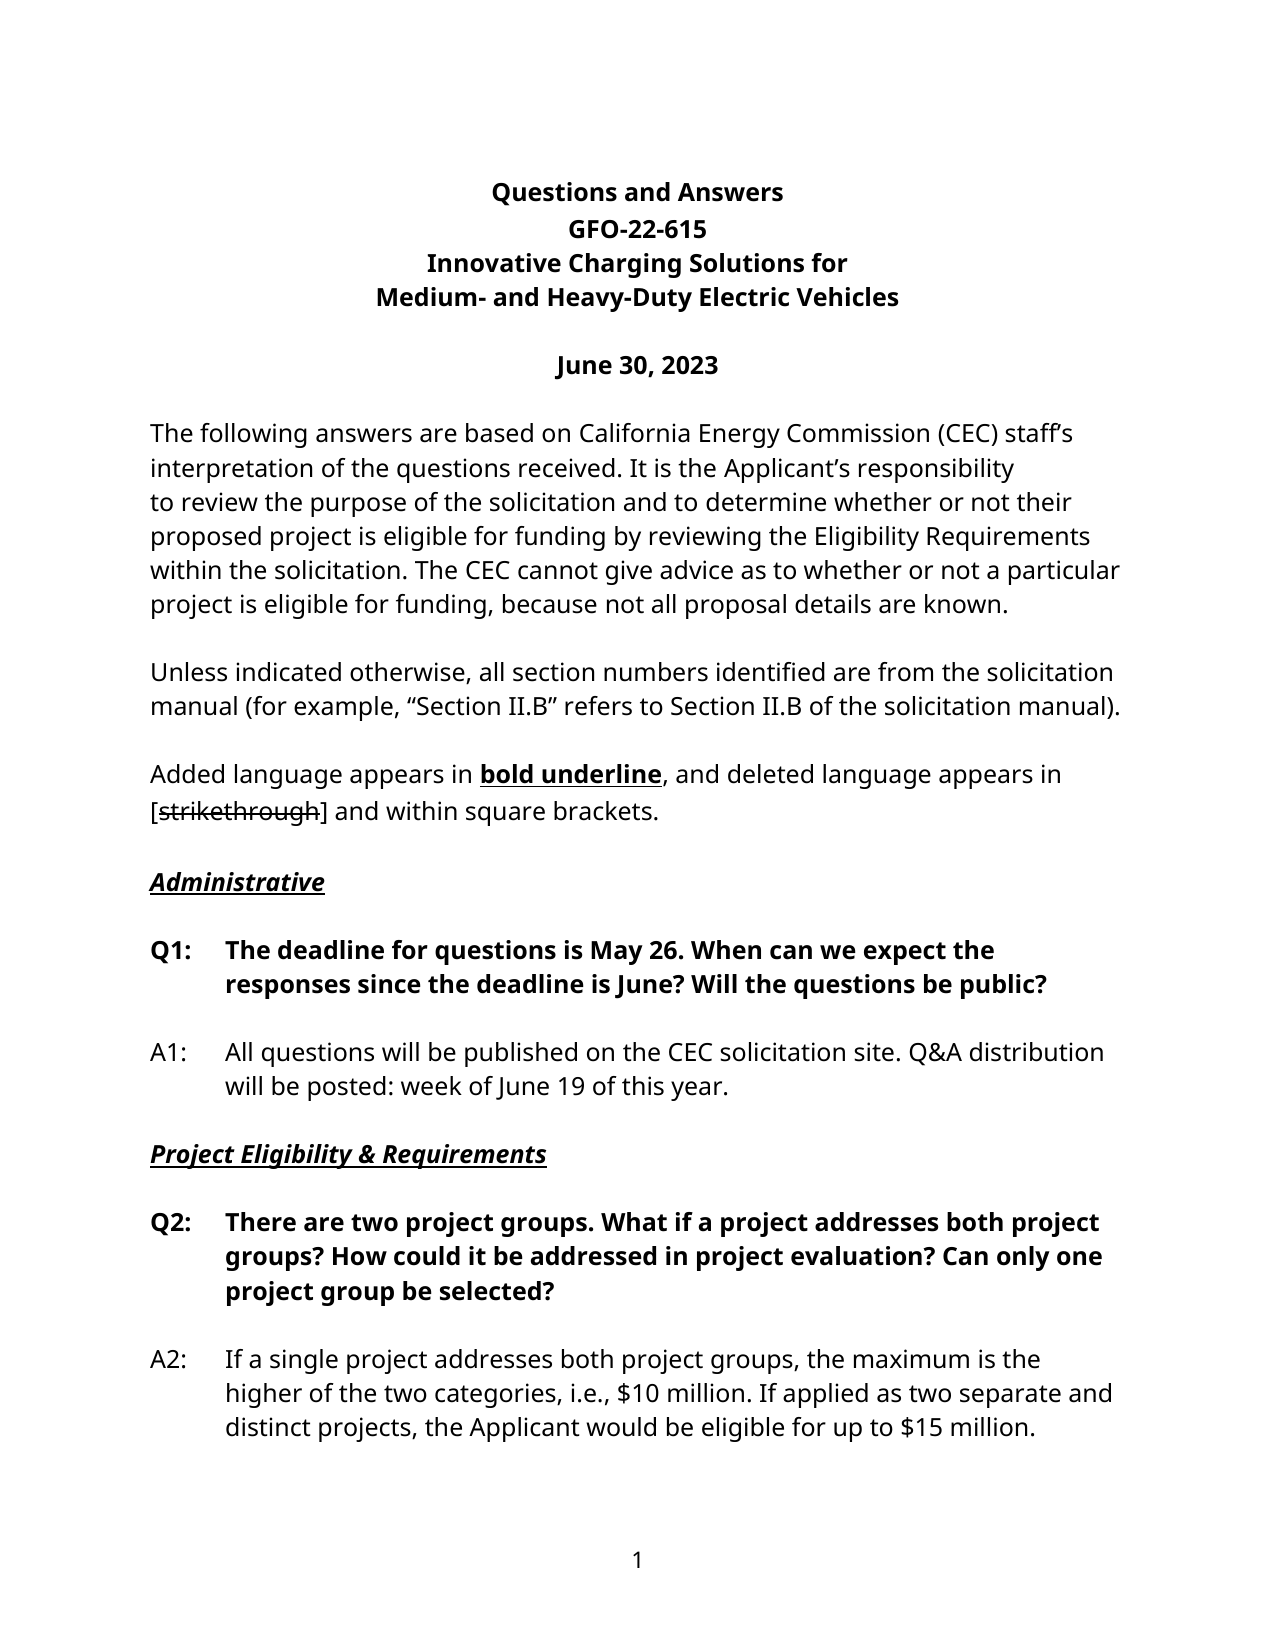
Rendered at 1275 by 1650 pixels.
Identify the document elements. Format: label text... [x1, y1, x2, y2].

text Added language appears in bold underline, and deleted language appears in [strikethrough] and within square brackets. [150, 757, 1125, 828]
text GFO-22-615 [150, 212, 1125, 246]
text A1: All questions will be published on the CEC solicitation site. Q&A distribution will be posted: week of June 19 of this year. [150, 1035, 1125, 1103]
text Q2: There are two project groups. What if a project addresses both project groups? How could it be addressed in project evaluation? Can only one project group be selected? [150, 1205, 1125, 1307]
text Administrative [150, 864, 1125, 898]
text Unless indicated otherwise, all section numbers identified are from the solicitation manual (for example, “Section II.B” refers to Section II.B of the solicitation manual). [150, 654, 1125, 723]
text interpretation of the questions received. It is the Applicant’s responsibility to review the purpose of the solicitation and to determine whether or not their proposed project is eligible for funding by reviewing the Eligibility Requirements within the solicitation. The CEC cannot give advice as to whether or not a particular project is eligible for funding, because not all proposal details are known. [150, 450, 1125, 621]
text Medium- and Heavy-Duty Electric Vehicles [150, 280, 1125, 314]
text June 30, 2023 [150, 348, 1125, 382]
text Innovative Charging Solutions for [150, 246, 1125, 280]
text Q1: The deadline for questions is May 26. When can we expect the responses since the deadline is June? Will the questions be public? [150, 932, 1125, 1001]
text Project Eligibility & Requirements [150, 1137, 1125, 1171]
text The following answers are based on California Energy Commission (CEC) staff’s [150, 416, 1125, 450]
text A2: If a single project addresses both project groups, the maximum is the higher of the two categories, i.e., $10 million. If applied as two separate and distinct projects, the Applicant would be eligible for up to $15 million. [150, 1341, 1125, 1443]
subtitle Questions and Answers [150, 175, 1125, 209]
